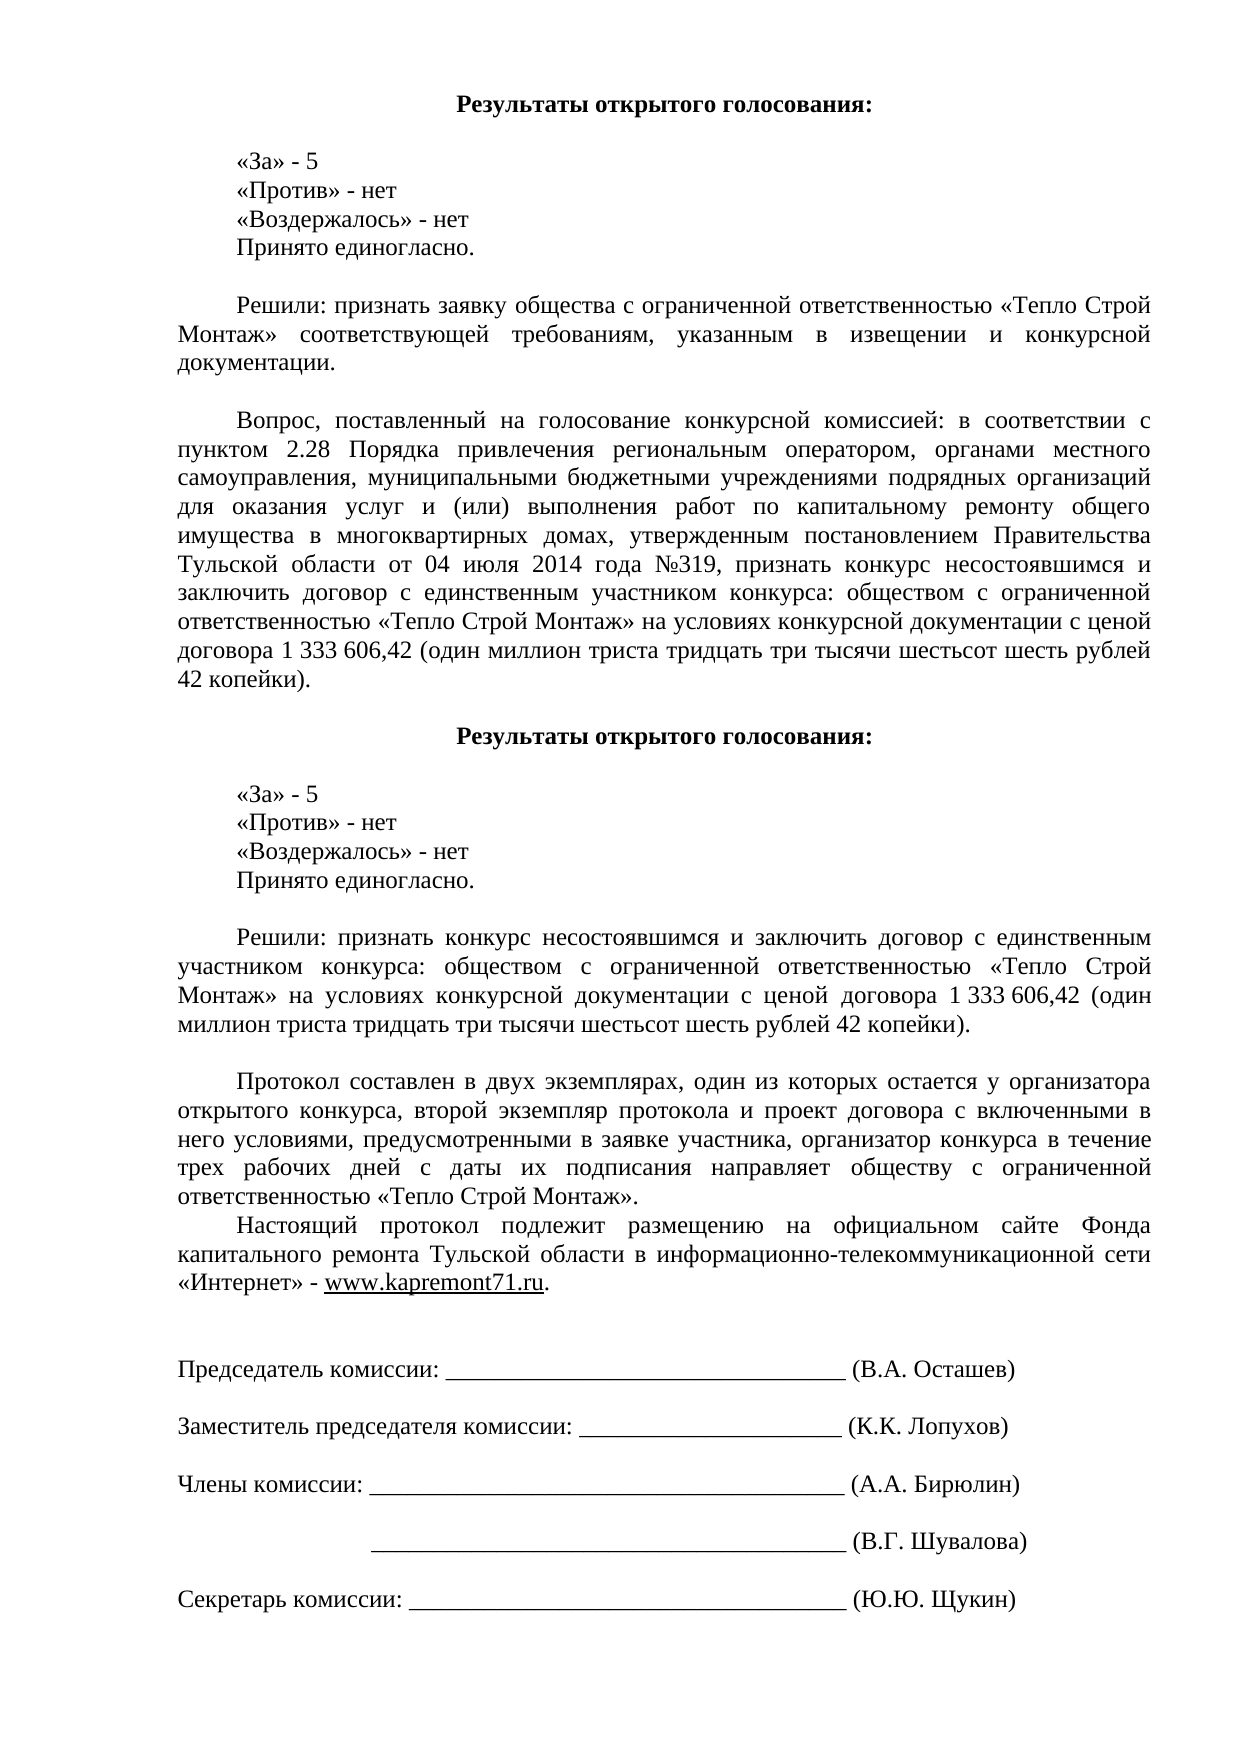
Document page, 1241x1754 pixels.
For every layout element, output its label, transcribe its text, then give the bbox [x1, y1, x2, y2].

text Решили: признать конкурс несостоявшимся и заключить договор с единственным участником конкурса: обществом с ограниченной ответственностью «Тепло Строй Монтаж» на условиях конкурсной документации с ценой договора 1 333 606,42 (один миллион триста тридцать три тысячи шестьсот шесть рублей 42 копейки). [177, 922, 1152, 1037]
text «Против» - нет [236, 807, 1152, 836]
text ______________________________________ (В.Г. Шувалова) [177, 1526, 1152, 1555]
text «Против» - нет [236, 175, 1152, 204]
text Результаты открытого голосования: [177, 721, 1152, 750]
text «Воздержалось» - нет [236, 204, 1152, 232]
text Протокол составлен в двух экземплярах, один из которых остается у организатора открытого конкурса, второй экземпляр протокола и проект договора с включенными в него условиями, предусмотренными в заявке участника, организатор конкурса в течение трех рабочих дней с даты их подписания направляет обществу с ограниченной ответственностью «Тепло Строй Монтаж». [177, 1066, 1152, 1210]
text Результаты открытого голосования: [177, 89, 1152, 117]
text «За» - 5 [236, 146, 1152, 175]
text Принято единогласно. [236, 232, 1152, 261]
text Секретарь комиссии: ___________________________________ (Ю.Ю. Щукин) [177, 1584, 1152, 1612]
text Члены комиссии: ______________________________________ (А.А. Бирюлин) [177, 1469, 1152, 1497]
text Принято единогласно. [236, 865, 1152, 894]
text Вопрос, поставленный на голосование конкурсной комиссией: в соответствии с пунктом 2.28 Порядка привлечения региональным оператором, органами местного самоуправления, муниципальными бюджетными учреждениями подрядных организаций для оказания услуг и (или) выполнения работ по капитальному ремонту общего имущества в многоквартирных домах, утвержденным постановлением Правительства Тульской области от 04 июля 2014 года №319, признать конкурс несостоявшимся и заключить договор с единственным участником конкурса: обществом с ограниченной ответственностью «Тепло Строй Монтаж» на условиях конкурсной документации с ценой договора 1 333 606,42 (один миллион триста тридцать три тысячи шестьсот шесть рублей 42 копейки). [177, 405, 1152, 692]
text Заместитель председателя комиссии: _____________________ (К.К. Лопухов) [177, 1411, 1152, 1440]
text Настоящий протокол подлежит размещению на официальном сайте Фонда капитального ремонта Тульской области в информационно-телекоммуникационной сети «Интернет» - www.kapremont71.ru. [177, 1210, 1152, 1296]
text «Воздержалось» - нет [236, 836, 1152, 865]
text «За» - 5 [236, 779, 1152, 807]
text Председатель комиссии: ________________________________ (В.А. Осташев) [177, 1354, 1152, 1382]
text Решили: признать заявку общества с ограниченной ответственностью «Тепло Строй Монтаж» соответствующей требованиям, указанным в извещении и конкурсной документации. [177, 290, 1152, 376]
